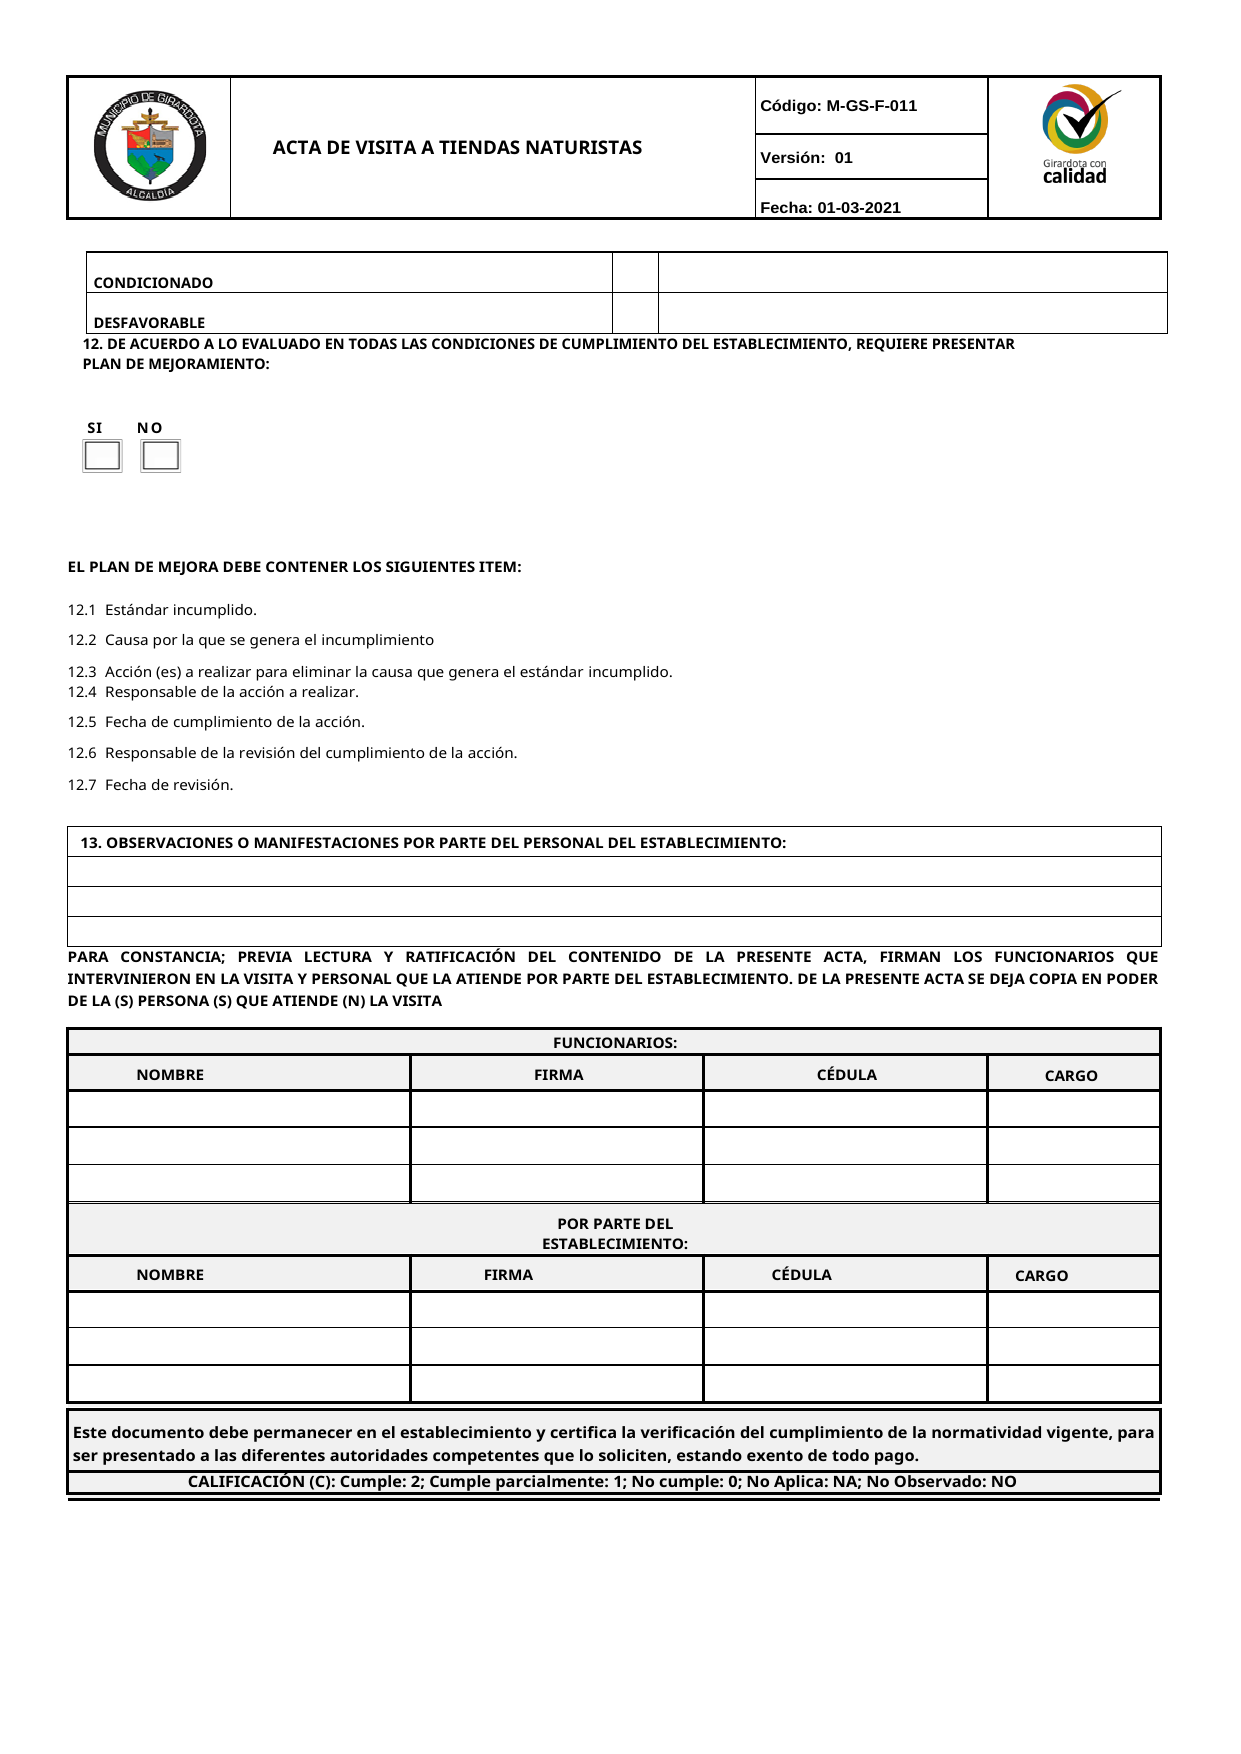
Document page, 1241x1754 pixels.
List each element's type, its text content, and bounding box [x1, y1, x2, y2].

table_cell [989, 1128, 1159, 1164]
table_cell [989, 1328, 1159, 1364]
list Fecha de revisión. [67, 774, 1238, 794]
table_cell CALIFICACIÓN (C): Cumple: 2; Cumple parcialmente: 1; No cumple: 0; No Aplica: NA; No Observado: NO [69, 1473, 1159, 1492]
table_cell [705, 1165, 986, 1201]
picture [1042, 84, 1122, 183]
table_cell [412, 1328, 702, 1364]
table_cell FIRMA [412, 1257, 702, 1289]
text EL PLAN DE MEJORA DEBE CONTENER LOS SIGUIENTES ITEM: [67, 557, 1238, 577]
table_cell [989, 1293, 1159, 1326]
table_cell [659, 253, 1167, 292]
table_cell [68, 887, 1161, 916]
table_cell [69, 1328, 409, 1364]
table_cell [412, 1092, 702, 1126]
table_cell [68, 917, 1161, 946]
picture [82, 439, 123, 473]
table_cell [69, 1092, 409, 1126]
table_cell [412, 1293, 702, 1326]
table_cell [705, 1328, 986, 1364]
table_cell [412, 1165, 702, 1201]
text PLAN DE MEJORAMIENTO: [82, 354, 1238, 374]
table_header FUNCIONARIOS: [69, 1030, 1159, 1053]
list Causa por la que se genera el incumplimiento [67, 630, 1238, 650]
table_cell CONDICIONADO [87, 253, 612, 292]
table_cell [705, 1366, 986, 1401]
table_cell [705, 1092, 986, 1126]
text 12. DE ACUERDO A LO EVALUADO EN TODAS LAS CONDICIONES DE CUMPLIMIENTO DEL ESTABLECIMIENTO, REQUIERE PRESENTAR [82, 334, 1238, 354]
text SI NO [82, 409, 1238, 438]
table_cell [989, 1165, 1159, 1201]
table_header 13. OBSERVACIONES O MANIFESTACIONES POR PARTE DEL PERSONAL DEL ESTABLECIMIENTO: [68, 827, 1161, 856]
table_cell [69, 1293, 409, 1326]
table_cell POR PARTE DEL ESTABLECIMIENTO: [69, 1204, 1159, 1253]
table_cell [989, 1092, 1159, 1126]
table_cell [412, 1366, 702, 1401]
table_cell [659, 293, 1167, 333]
table_cell [412, 1128, 702, 1164]
list Responsable de la acción a realizar. [67, 682, 1238, 702]
table_cell CÉDULA [705, 1056, 986, 1089]
table_cell [69, 1366, 409, 1401]
table_cell [705, 1128, 986, 1164]
table_cell DESFAVORABLE [87, 293, 612, 333]
list Responsable de la revisión del cumplimiento de la acción. [67, 743, 1238, 763]
table_cell [69, 1128, 409, 1164]
table_cell [69, 1165, 409, 1201]
table_cell NOMBRE [69, 1257, 409, 1289]
list Estándar incumplido. [67, 599, 1238, 619]
table_cell [68, 857, 1161, 886]
table_cell [705, 1293, 986, 1326]
picture [93, 90, 207, 203]
text PARA CONSTANCIA; PREVIA LECTURA Y RATIFICACIÓN DEL CONTENIDO DE LA PRESENTE ACTA, FIRMAN LOS FUNCIONARIOS QUE INTERVINIERON EN LA VISITA Y PERSONAL QUE LA ATIENDE POR PARTE DEL ESTABLECIMIENTO. DE LA PRESENTE ACTA SE DEJA COPIA EN PODER DE LA (S) PERSONA (S) QUE ATIENDE (N) LA VISITA [67, 947, 1160, 1011]
table_cell [989, 1366, 1159, 1401]
table_cell CARGO [989, 1257, 1159, 1289]
table_cell [613, 253, 658, 292]
list Fecha de cumplimiento de la acción. [67, 711, 1238, 731]
list Acción (es) a realizar para eliminar la causa que genera el estándar incumplido. [67, 662, 1238, 682]
table_cell FIRMA [412, 1056, 702, 1089]
table_cell CÉDULA [705, 1257, 986, 1289]
table_cell NOMBRE [69, 1056, 409, 1089]
table_cell Este documento debe permanecer en el establecimiento y certifica la verificación del cumplimiento de la normatividad vigente, para ser presentado a las diferentes autoridades competentes que lo soliciten, estando exento de todo pago. [69, 1411, 1159, 1470]
picture [140, 439, 182, 473]
table_cell CARGO [989, 1056, 1159, 1089]
table_cell [613, 293, 658, 333]
